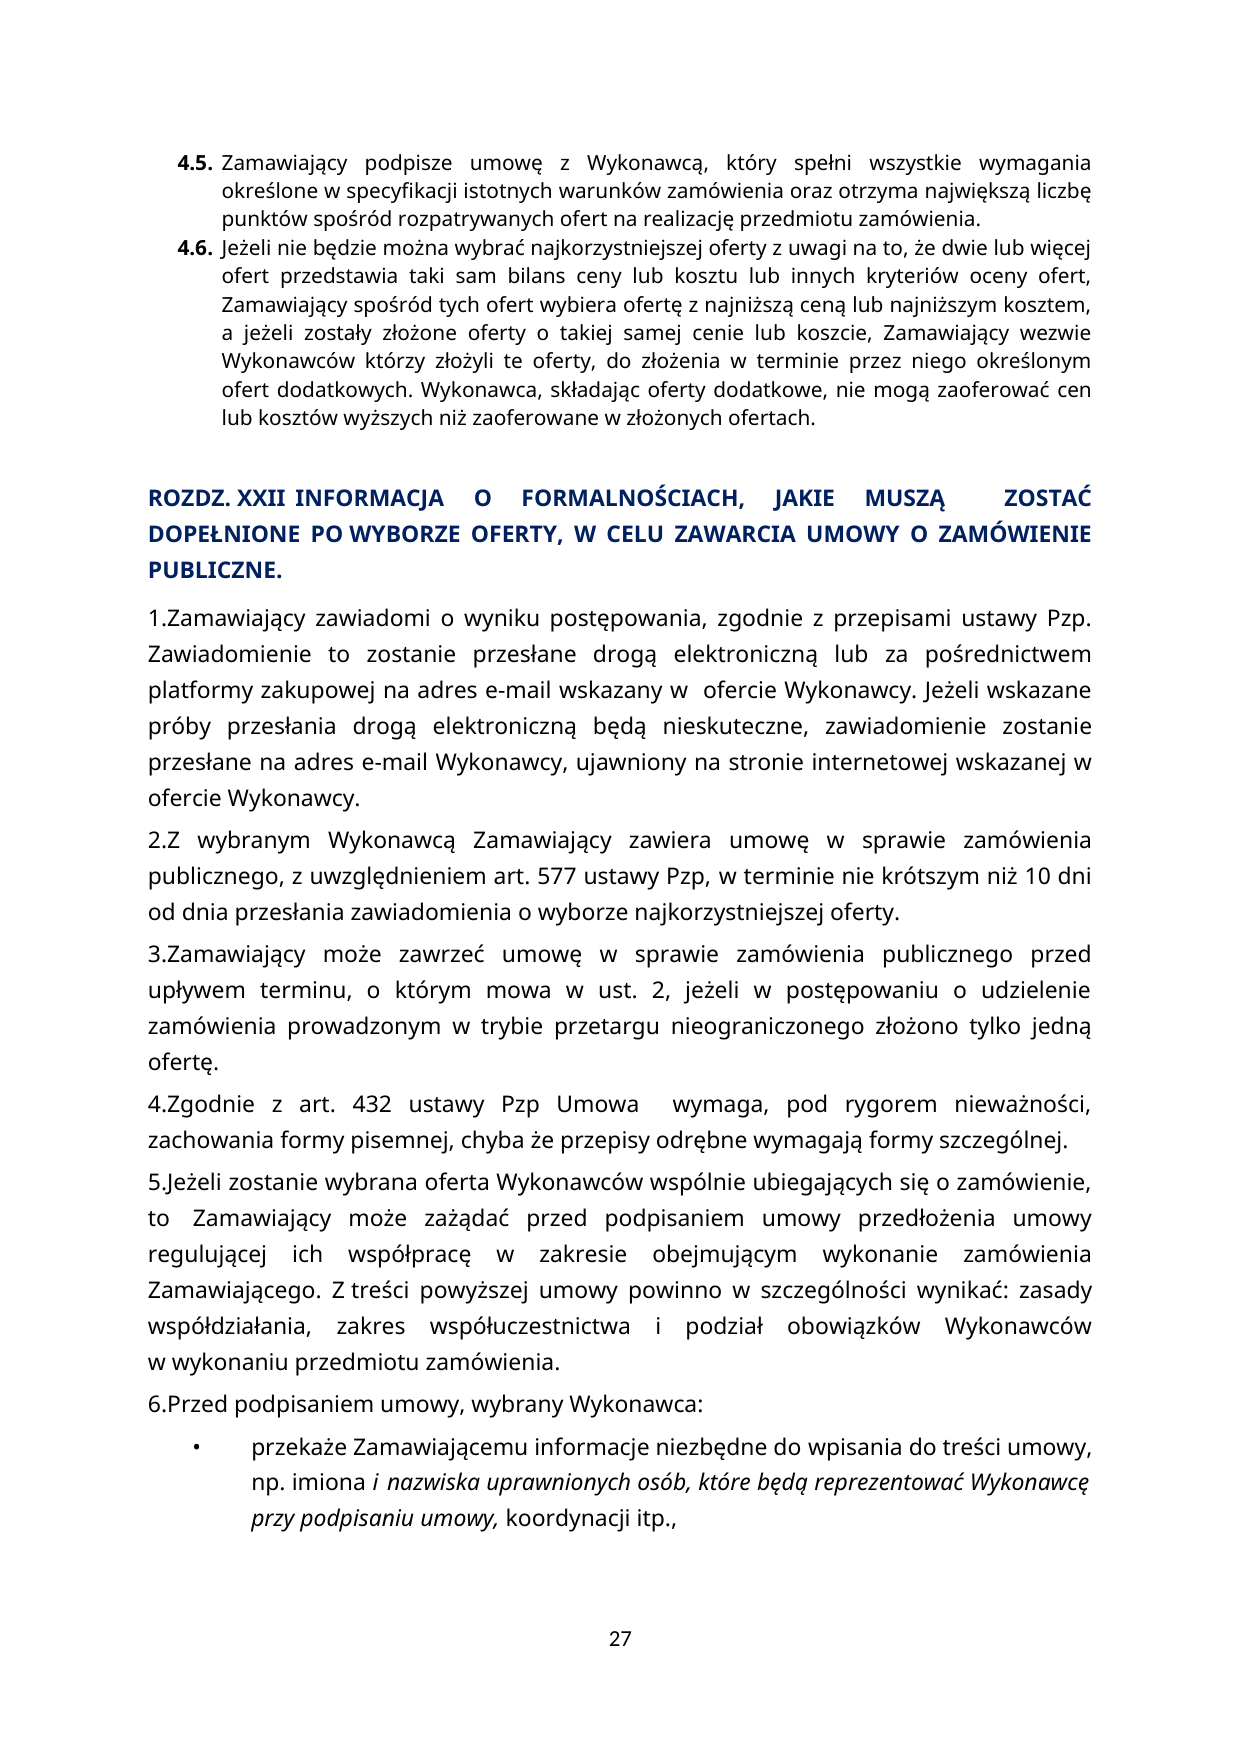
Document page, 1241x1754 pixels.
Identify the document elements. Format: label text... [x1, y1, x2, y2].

text 2.Z wybranym Wykonawcą Zamawiający zawiera umowę w sprawie zamówienia publicznego, z uwzględnieniem art. 577 ustawy Pzp, w terminie nie krótszym niż 10 dni od dnia przesłania zawiadomienia o wyborze najkorzystniejszej oferty. [148, 853, 1093, 956]
text 6.Przed podpisaniem umowy, wybrany Wykonawca: [148, 1417, 1093, 1448]
list Jeżeli nie będzie można wybrać najkorzystniejszej oferty z uwagi na to, że dwie lub więcej ofert przedstawia taki sam bilans ceny lub kosztu lub innych kryteriów oceny ofert, Zamawiający spośród tych ofert wybiera ofertę z najniższą ceną lub najniższym kosztem, a jeżeli zostały złożone oferty o takiej samej cenie lub koszcie, Zamawiający wezwie Wykonawców którzy złożyli te oferty, do złożenia w terminie przez niego określonym ofert dodatkowych. Wykonawca, składając oferty dodatkowe, nie mogą zaoferować cen lub kosztów wyższych niż zaoferowane w złożonych ofertach. [177, 261, 1093, 460]
list Najwyższa liczba punktów wyznaczy najkorzystniejszą ofertę. [177, 148, 1093, 176]
text 5.Jeżeli zostanie wybrana oferta Wykonawców wspólnie ubiegających się o zamówienie, to Zamawiający może zażądać przed podpisaniem umowy przedłożenia umowy regulującej ich współpracę w zakresie obejmującym wykonanie zamówienia Zamawiającego. Z treści powyższej umowy powinno w szczególności wynikać: zasady współdziałania, zakres współuczestnictwa i podział obowiązków Wykonawców w wykonaniu przedmiotu zamówienia. [148, 1195, 1093, 1406]
text 3.Zamawiający może zawrzeć umowę w sprawie zamówienia publicznego przed upływem terminu, o którym mowa w ust. 2, jeżeli w postępowaniu o udzielenie zamówienia prowadzonym w trybie przetargu nieograniczonego złożono tylko jedną ofertę. [148, 967, 1093, 1106]
list Zamawiający podpisze umowę z Wykonawcą, który spełni wszystkie wymagania określone w specyfikacji istotnych warunków zamówienia oraz otrzyma największą liczbę punktów spośród rozpatrywanych ofert na realizację przedmiotu zamówienia. [177, 176, 1093, 261]
text 4.Zgodnie z art. 432 ustawy Pzp Umowa wymaga, pod rygorem nieważności, zachowania formy pisemnej, chyba że przepisy odrębne wymagają formy szczególnej. [148, 1117, 1093, 1184]
list przekaże Zamawiającemu informacje niezbędne do wpisania do treści umowy, np. imiona i nazwiska uprawnionych osób, które będą reprezentować Wykonawcę przy podpisaniu umowy, koordynacji itp., [192, 1459, 1093, 1562]
text 1.Zamawiający zawiadomi o wyniku postępowania, zgodnie z przepisami ustawy Pzp. Zawiadomienie to zostanie przesłane drogą elektroniczną lub za pośrednictwem platformy zakupowej na adres e-mail wskazany w ofercie Wykonawcy. Jeżeli wskazane próby przesłania drogą elektroniczną będą nieskuteczne, zawiadomienie zostanie przesłane na adres e-mail Wykonawcy, ujawniony na stronie internetowej wskazanej w ofercie Wykonawcy. [148, 631, 1093, 842]
text ROZDZ. XXII INFORMACJA O FORMALNOŚCIACH, JAKIE MUSZĄ ZOSTAĆ DOPEŁNIONE PO WYBORZE OFERTY, W CELU ZAWARCIA UMOWY O ZAMÓWIENIE PUBLICZNE. [148, 510, 1093, 613]
